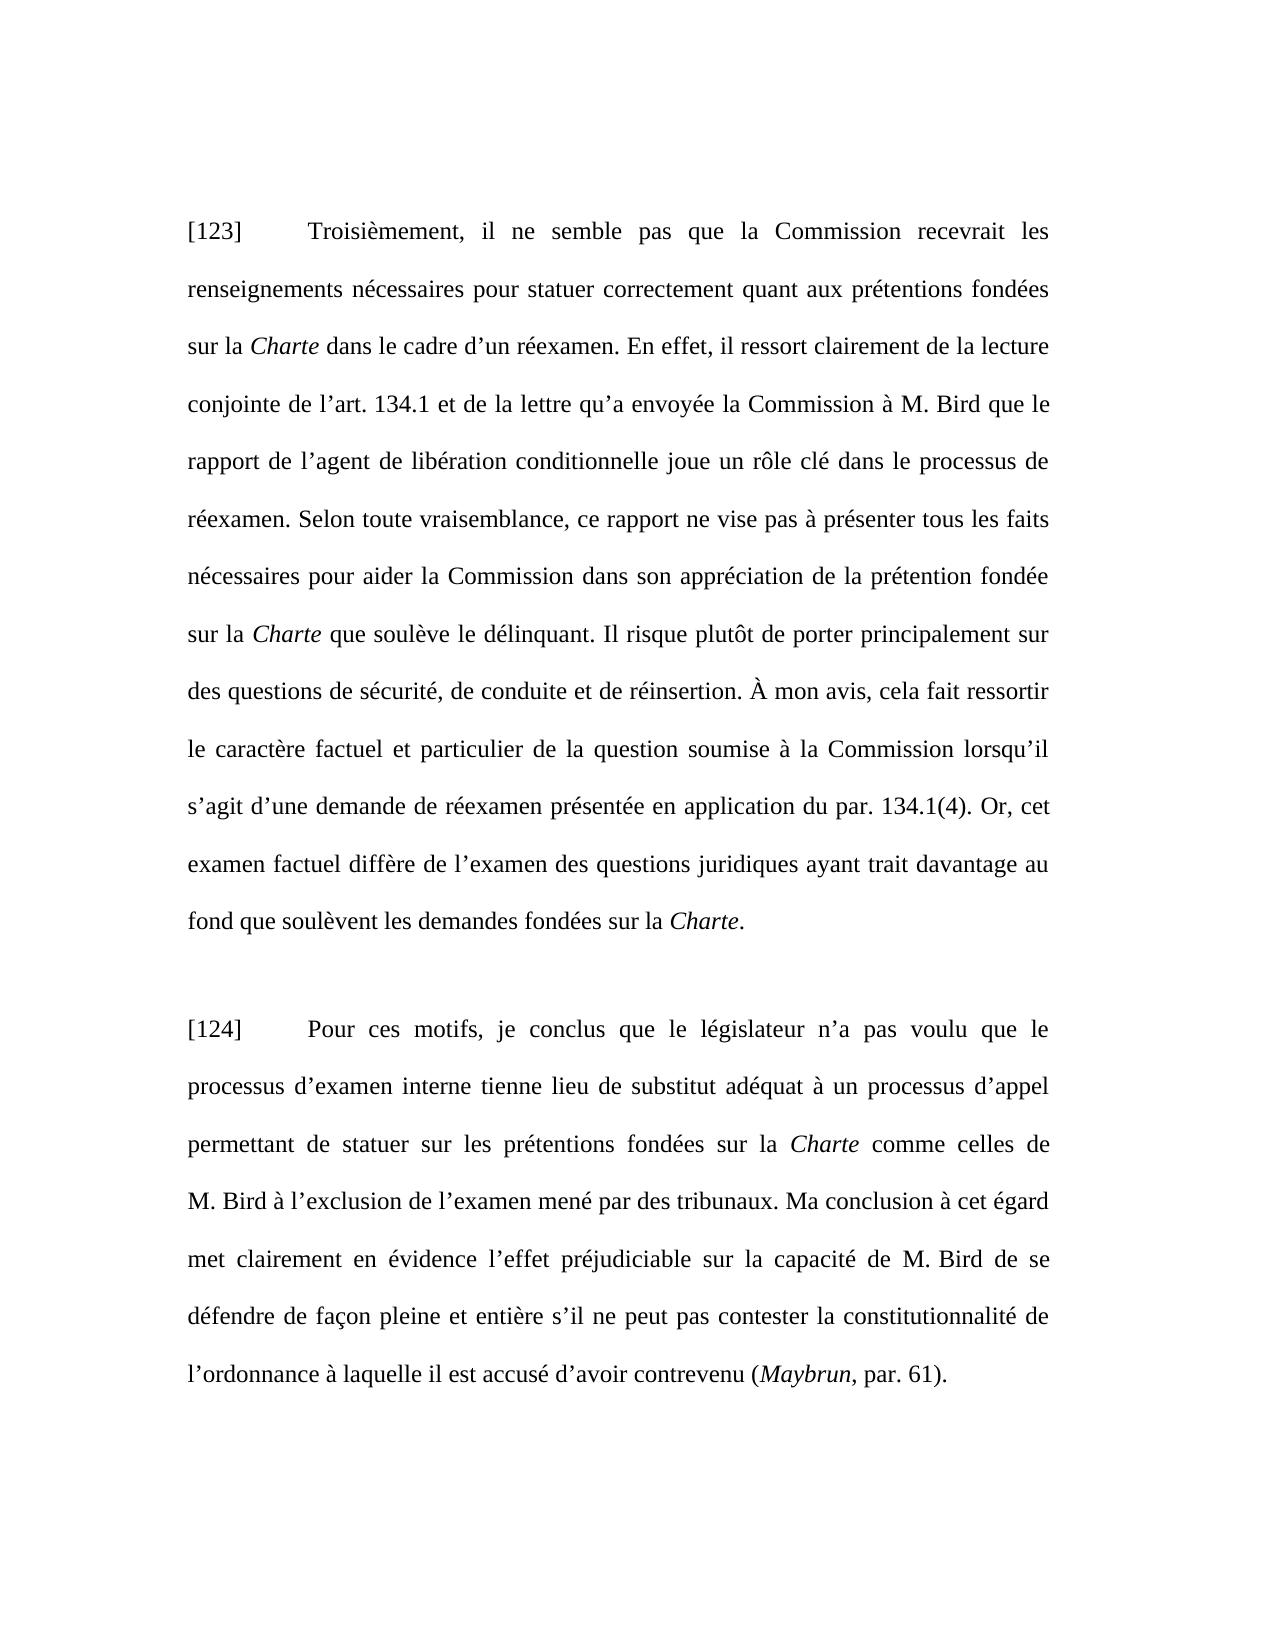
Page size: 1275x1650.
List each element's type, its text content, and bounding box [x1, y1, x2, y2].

text Troisièmement, il ne semble pas que la Commission recevrait les renseignements nécessaires pour statuer correctement quant aux prétentions fondées sur la Charte dans le cadre d’un réexamen. En effet, il ressort clairement de la lecture conjointe de l’art. 134.1 et de la lettre qu’a envoyée la Commission à M. Bird que le rapport de l’agent de libération conditionnelle joue un rôle clé dans le processus de réexamen. Selon toute vraisemblance, ce rapport ne vise pas à présenter tous les faits nécessaires pour aider la Commission dans son appréciation de la prétention fondée sur la Charte que soulève le délinquant. Il risque plutôt de porter principalement sur des questions de sécurité, de conduite et de réinsertion. À mon avis, cela fait ressortir le caractère factuel et particulier de la question soumise à la Commission lorsqu’il s’agit d’une demande de réexamen présentée en application du par. 134.1(4). Or, cet examen factuel diffère de l’examen des questions juridiques ayant trait davantage au fond que soulèvent les demandes fondées sur la Charte. [187, 216, 1050, 935]
text Pour ces motifs, je conclus que le législateur n’a pas voulu que le processus d’examen interne tienne lieu de substitut adéquat à un processus d’appel permettant de statuer sur les prétentions fondées sur la Charte comme celles de M. Bird à l’exclusion de l’examen mené par des tribunaux. Ma conclusion à cet égard met clairement en évidence l’effet préjudiciable sur la capacité de M. Bird de se défendre de façon pleine et entière s’il ne peut pas contester la constitutionnalité de l’ordonnance à laquelle il est accusé d’avoir contrevenu (Maybrun, par. 61). [187, 1014, 1050, 1388]
